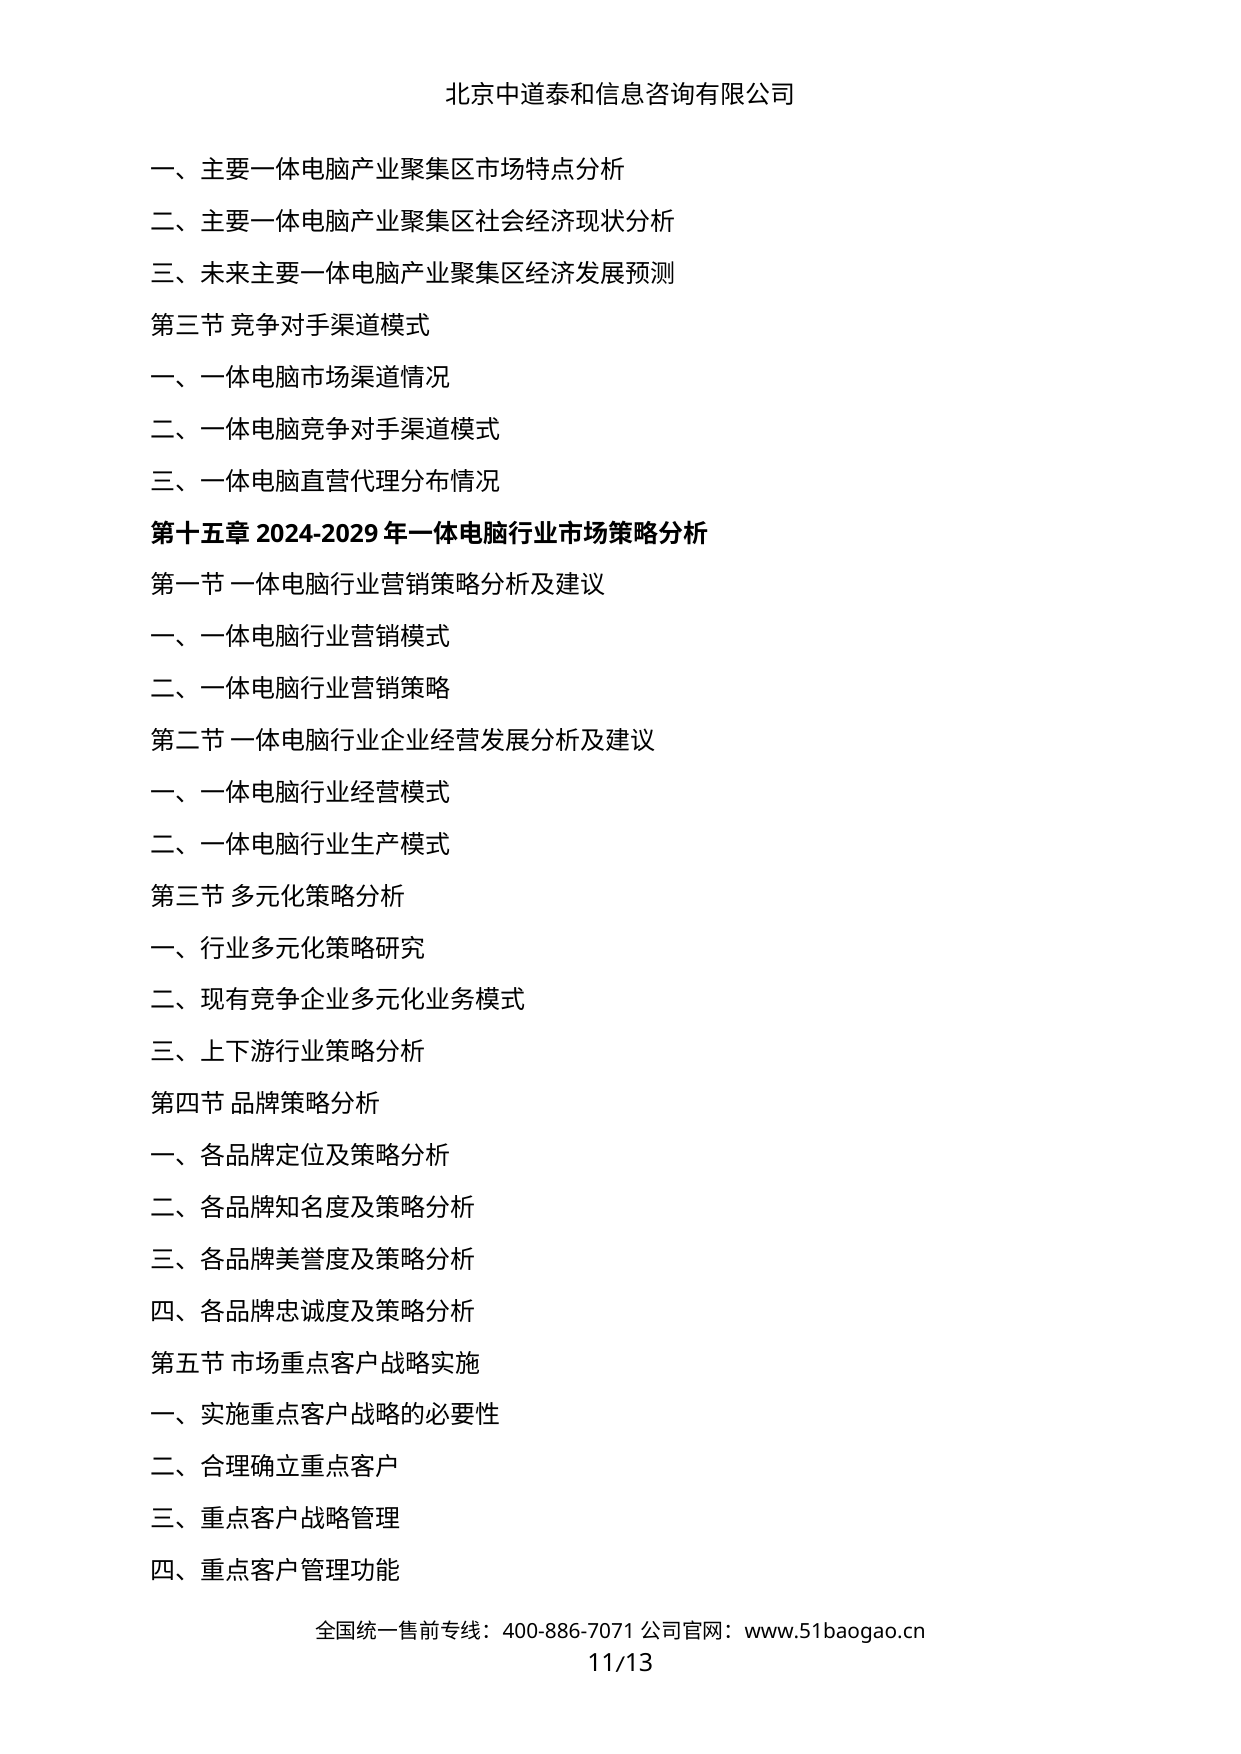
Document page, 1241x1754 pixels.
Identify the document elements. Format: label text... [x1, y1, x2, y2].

text 第五节 市场重点客户战略实施 [150, 1343, 1090, 1379]
text 三、上下游行业策略分析 [150, 1032, 1090, 1068]
text 第三节 竞争对手渠道模式 [150, 306, 1090, 342]
text 二、现有竞争企业多元化业务模式 [150, 980, 1090, 1016]
text 三、一体电脑直营代理分布情况 [150, 461, 1090, 497]
text 一、一体电脑行业营销模式 [150, 617, 1090, 653]
text 第一节 一体电脑行业营销策略分析及建议 [150, 565, 1090, 601]
text 三、未来主要一体电脑产业聚集区经济发展预测 [150, 254, 1090, 290]
text 四、重点客户管理功能 [150, 1551, 1090, 1587]
text 三、重点客户战略管理 [150, 1499, 1090, 1535]
text 第三节 多元化策略分析 [150, 876, 1090, 912]
text 二、各品牌知名度及策略分析 [150, 1187, 1090, 1224]
text 一、各品牌定位及策略分析 [150, 1136, 1090, 1172]
text 一、一体电脑市场渠道情况 [150, 357, 1090, 394]
text 第四节 品牌策略分析 [150, 1084, 1090, 1120]
text 四、各品牌忠诚度及策略分析 [150, 1291, 1090, 1327]
text 第二节 一体电脑行业企业经营发展分析及建议 [150, 721, 1090, 757]
text 二、一体电脑行业生产模式 [150, 824, 1090, 861]
text 一、行业多元化策略研究 [150, 928, 1090, 964]
text 第十五章 2024-2029年一体电脑行业市场策略分析 [150, 513, 1090, 549]
text 二、一体电脑行业营销策略 [150, 669, 1090, 705]
text 一、主要一体电脑产业聚集区市场特点分析 [150, 150, 1090, 186]
text 三、各品牌美誉度及策略分析 [150, 1239, 1090, 1276]
text 二、一体电脑竞争对手渠道模式 [150, 409, 1090, 446]
text 二、主要一体电脑产业聚集区社会经济现状分析 [150, 202, 1090, 238]
text 一、一体电脑行业经营模式 [150, 772, 1090, 809]
text 一、实施重点客户战略的必要性 [150, 1395, 1090, 1431]
text 二、合理确立重点客户 [150, 1447, 1090, 1483]
